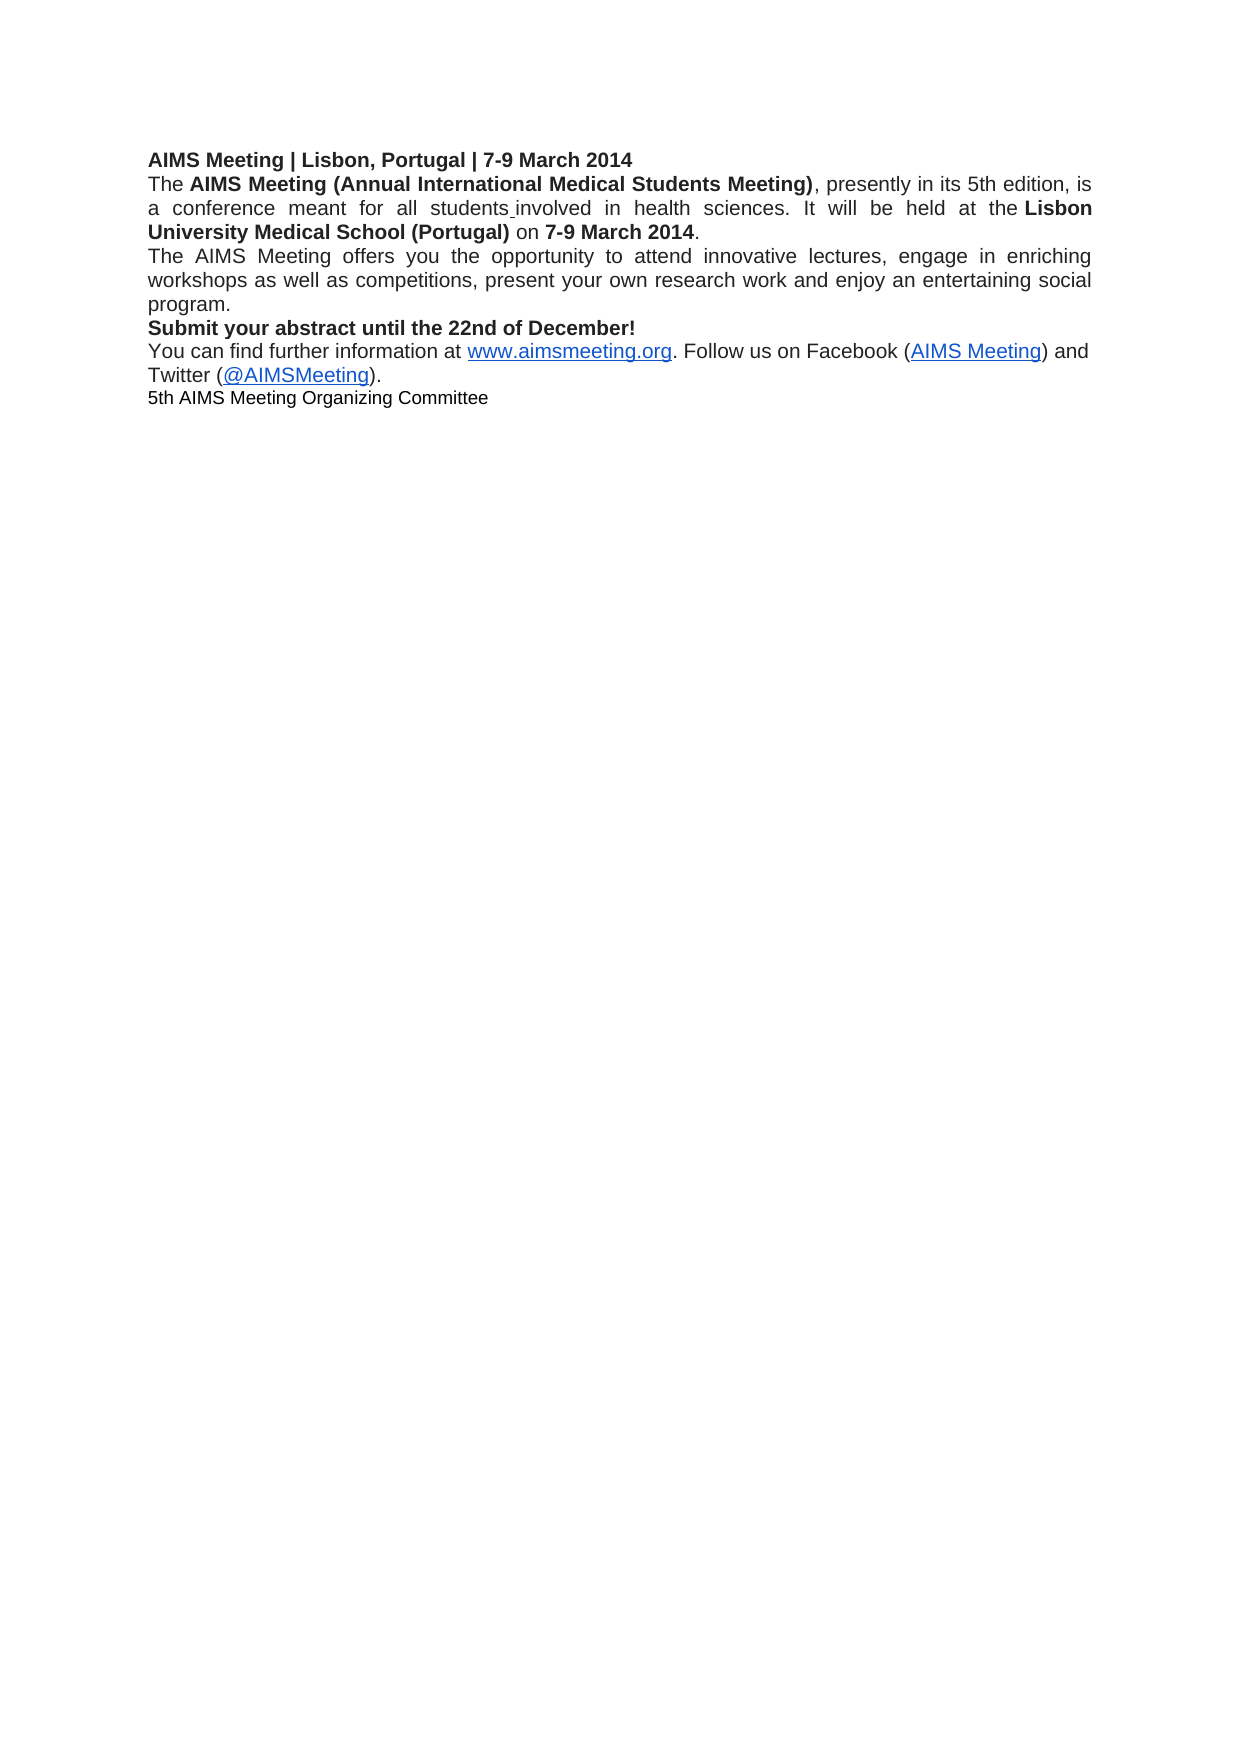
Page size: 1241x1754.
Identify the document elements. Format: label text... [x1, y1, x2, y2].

text Submit your abstract until the 22nd of December! [148, 315, 1093, 339]
text The AIMS Meeting (Annual International Medical Students Meeting), presently in its 5th edition, is a conference meant for all students involved in health sciences. It will be held at the Lisbon University Medical School (Portugal) on 7-9 March 2014. [148, 172, 1093, 243]
text The AIMS Meeting offers you the opportunity to attend innovative lectures, engage in enriching workshops as well as competitions, present your own research work and enjoy an entertaining social program. [148, 243, 1093, 315]
text 5th AIMS Meeting Organizing Committee [148, 387, 1093, 409]
text You can find further information at www.aimsmeeting.org. Follow us on Facebook (AIMS Meeting) and Twitter (@AIMSMeeting). [382, 339, 1093, 387]
text AIMS Meeting | Lisbon, Portugal | 7-9 March 2014 [148, 148, 1093, 172]
